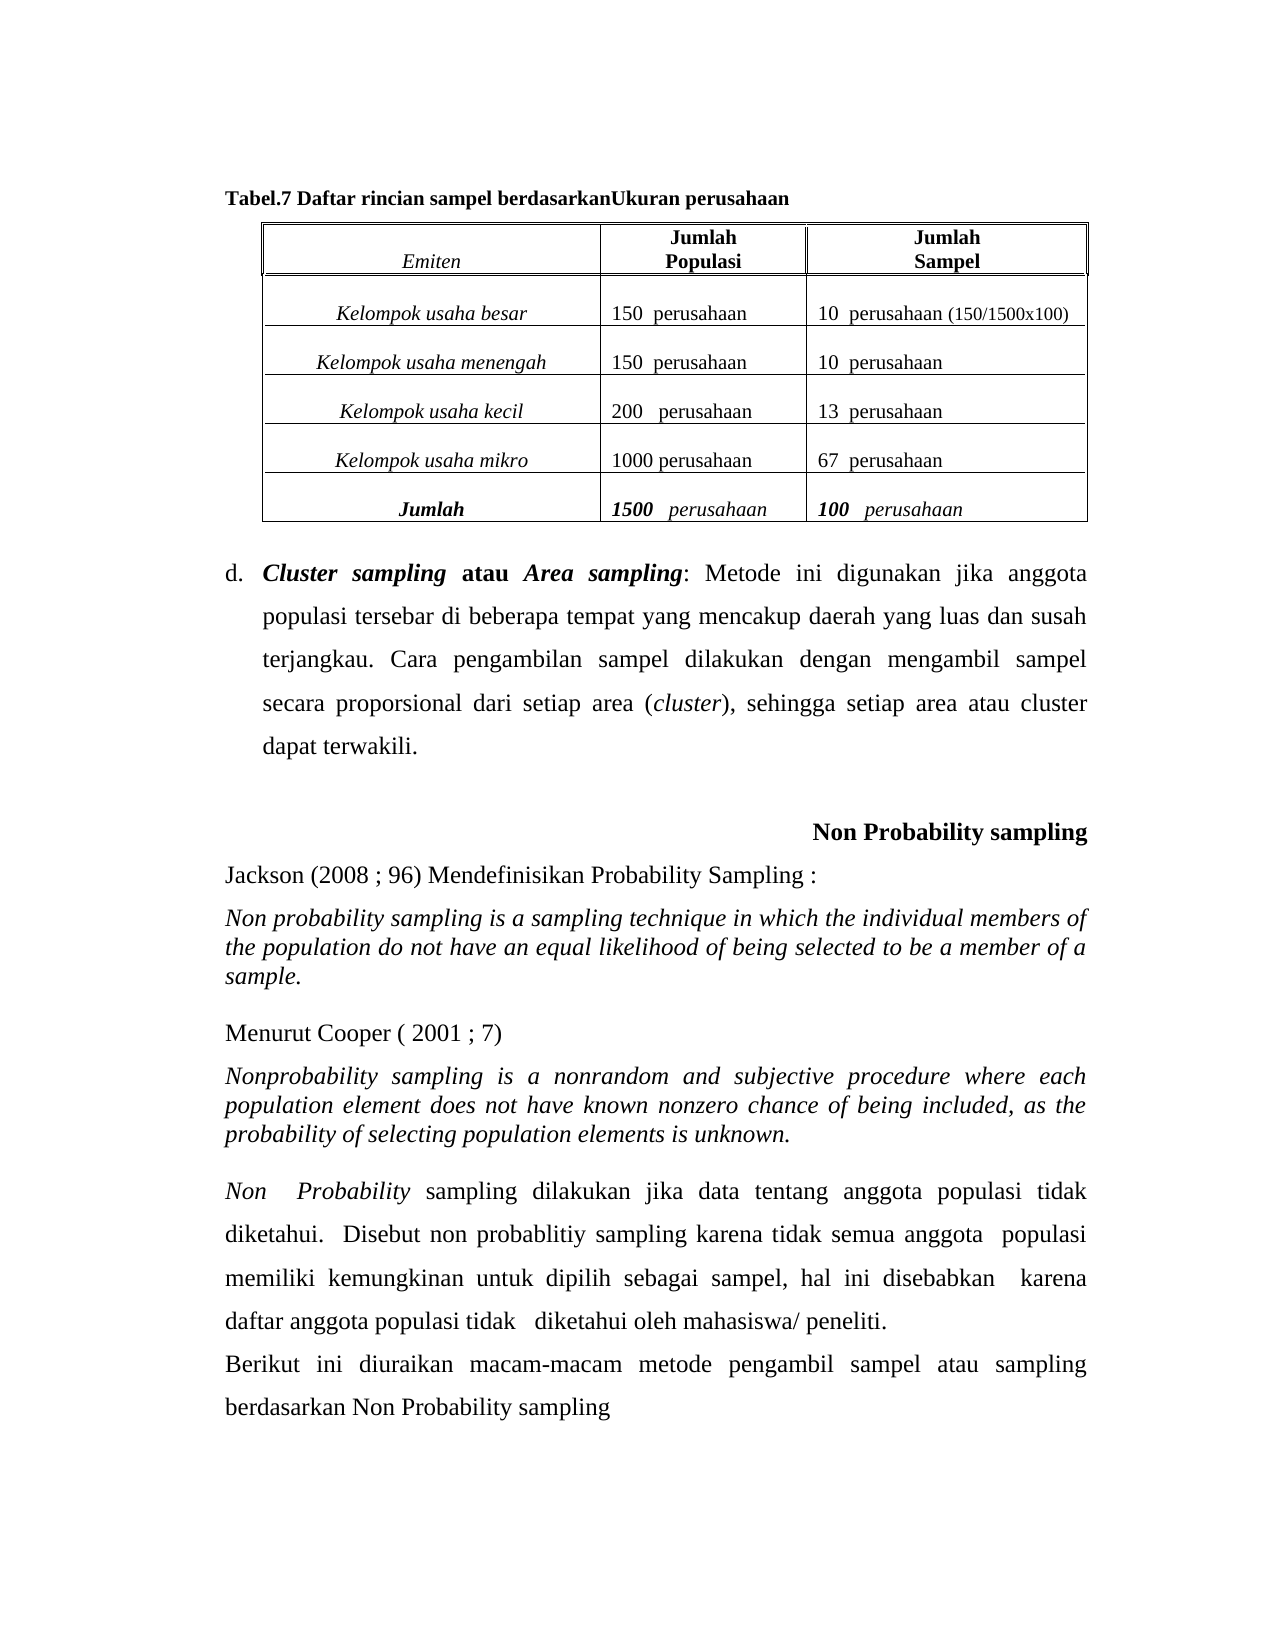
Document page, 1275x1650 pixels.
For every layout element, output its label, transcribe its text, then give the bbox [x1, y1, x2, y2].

table_cell 100 perusahaan [807, 472, 1087, 521]
text Tabel.7 Daftar rincian sampel berdasarkanUkuran perusahaan [225, 186, 1087, 210]
table_cell Kelompok usaha kecil [263, 374, 600, 423]
text (2008 ; 96) Mendefinisikan Probability Sampling : [187, 860, 1087, 889]
table_header Jumlah Sampel [806, 225, 1086, 273]
table_cell Jumlah [263, 472, 600, 521]
table_cell 1000 perusahaan [601, 424, 806, 472]
table_cell Kelompok usaha mikro [263, 423, 600, 472]
table_cell 1500 perusahaan [601, 473, 806, 521]
table_cell 10 perusahaan (150/1500x100) [807, 273, 1087, 324]
text Non Probability sampling dilakukan jika data tentang anggota populasi tidak diketahui. Disebut non probablitiy sampling karena tidak semua anggota populasi memiliki kemungkinan untuk dipilih sebagai sampel, hal ini disebabkan karena daftar anggota populasi tidak diketahui oleh mahasiswa/ peneliti. [225, 1176, 1087, 1334]
list Cluster sampling atau Area sampling: Metode ini digunakan jika anggota populasi tersebar di beberapa tempat yang mencakup daerah yang luas dan susah terjangkau. Cara pengambilan sampel dilakukan dengan mengambil sampel secara proporsional dari setiap area (cluster), sehingga setiap area atau cluster dapat terwakili. [225, 558, 1087, 759]
text Non Probability sampling [187, 817, 1087, 846]
table_cell 10 perusahaan [807, 325, 1087, 374]
table_cell Kelompok usaha besar [263, 273, 600, 324]
table_cell 13 perusahaan [807, 374, 1087, 423]
table_cell Kelompok usaha menengah [263, 325, 600, 374]
text Nonprobability sampling is a nonrandom and subjective procedure where each population element does not have known nonzero chance of being included, as the probability of selecting population elements is unknown. [225, 1061, 1087, 1148]
table_header Emiten [264, 225, 600, 273]
table_header Jumlah Populasi [601, 225, 806, 273]
text Berikut ini diuraikan macam-macam metode pengambil sampel atau sampling berdasarkan Non Probability sampling [225, 1349, 1087, 1421]
text Menurut Cooper ( 2001 ; 7) [225, 1018, 1087, 1047]
table_cell 200 perusahaan [601, 375, 806, 423]
table_cell 150 perusahaan [601, 276, 806, 324]
table_cell 67 perusahaan [807, 423, 1087, 472]
table_cell 150 perusahaan [601, 326, 806, 374]
text Non probability sampling is a sampling technique in which the individual members of the population do not have an equal likelihood of being selected to be a member of a sample. [225, 903, 1087, 989]
